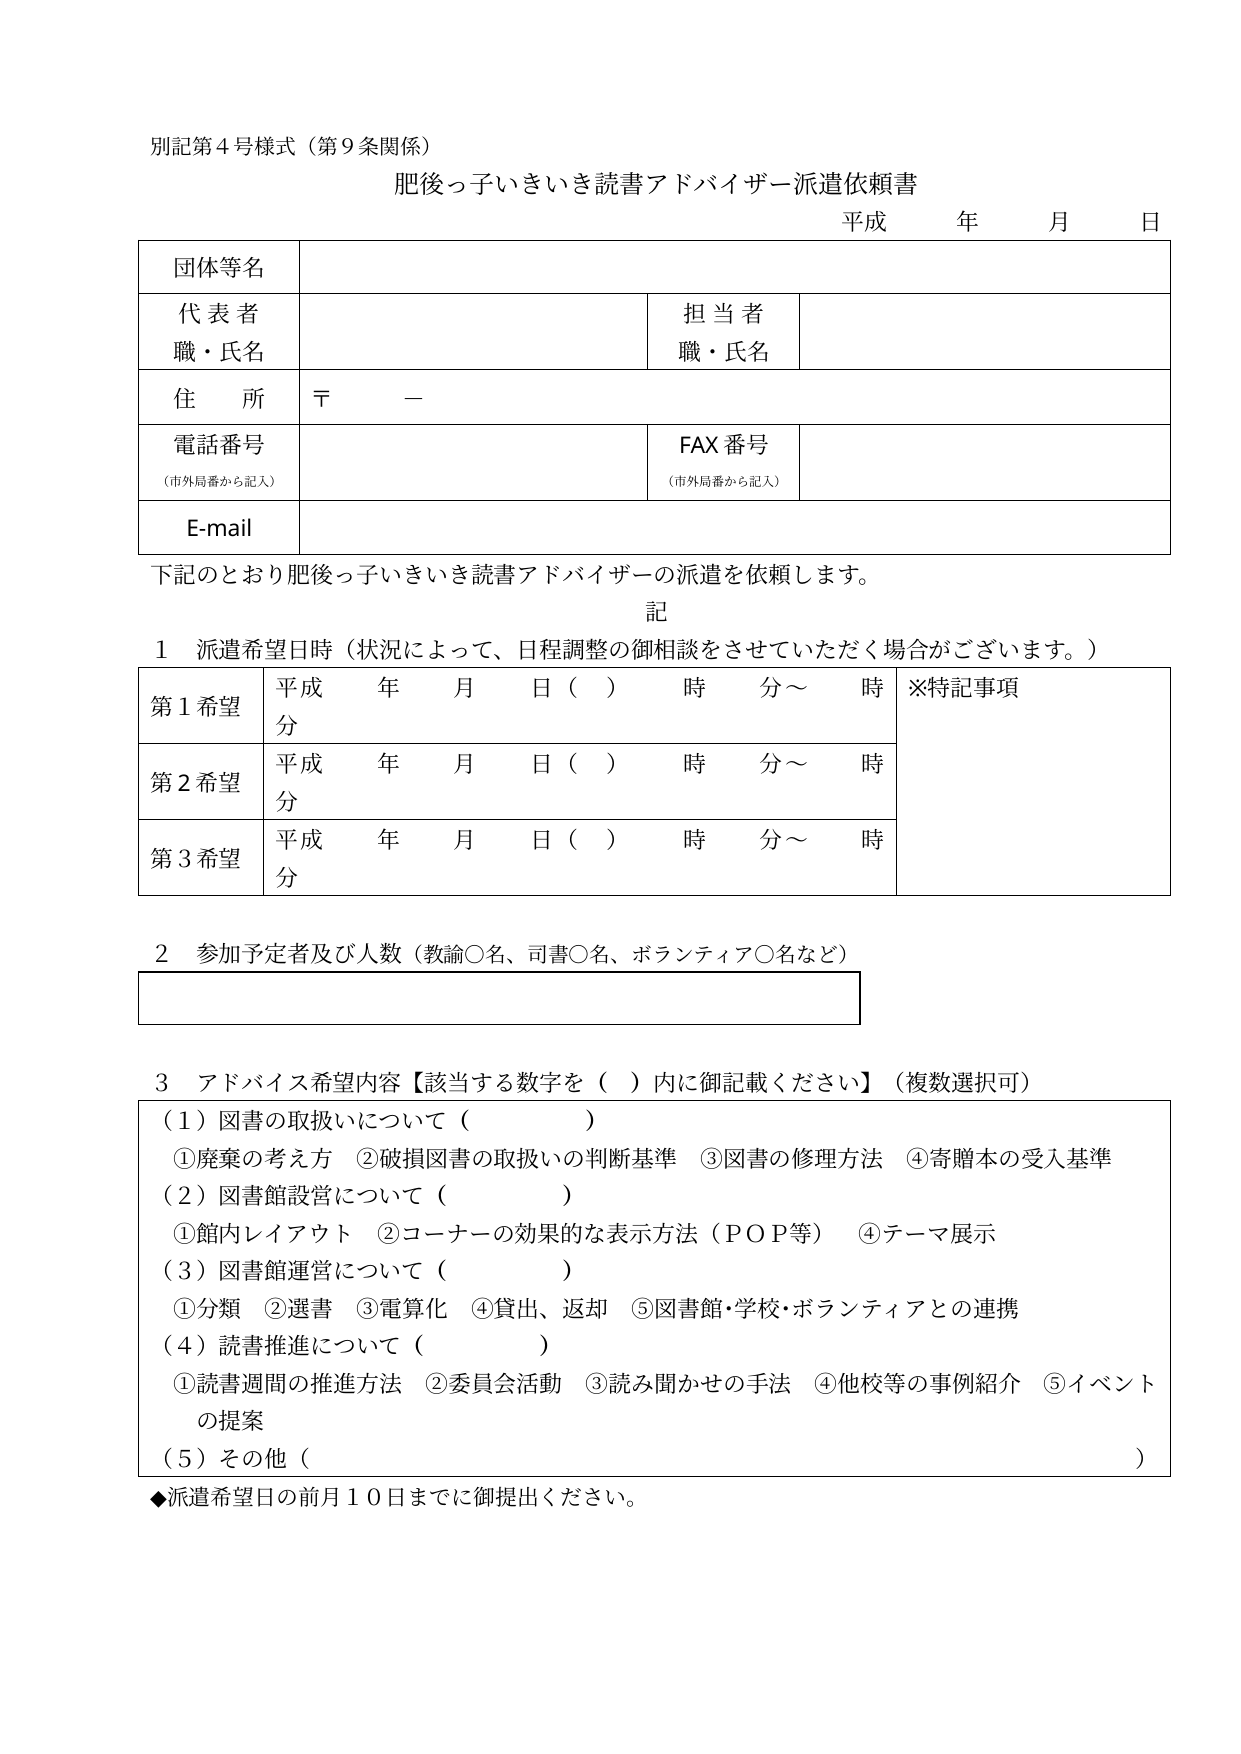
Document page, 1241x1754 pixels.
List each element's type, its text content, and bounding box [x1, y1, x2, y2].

text 別記第４号様式（第９条関係） [113, 127, 1162, 164]
table_cell [800, 294, 1170, 369]
table_header ※特記事項 [897, 668, 1170, 895]
table_cell 住 所 [139, 370, 299, 424]
text ３ アドバイス希望内容【該当する数字を（ ）内に御記載ください】（複数選択可） [150, 1062, 1162, 1100]
table_cell 平成 年 月 日（ ） 時 分～ 時 分 [264, 744, 896, 819]
table_cell 代 表 者 職・氏名 [139, 294, 299, 369]
text ２ 参加予定者及び人数（教諭○名、司書○名、ボランティア○名など） [150, 934, 1162, 971]
table_header 平成 年 月 日（ ） 時 分～ 時 分 [264, 668, 896, 743]
text 下記のとおり肥後っ子いきいき読書アドバイザーの派遣を依頼します。 [150, 555, 1162, 592]
table_header （１）図書の取扱いについて（ ） ①廃棄の考え方 ②破損図書の取扱いの判断基準 ③図書の修理方法 ④寄贈本の受入基準 （２）図書館設営について（ ） ①館内レイアウト ②コーナーの効果的な表示方法（ＰＯＰ等） ④テーマ展示 （３）図書館運営について（ ） ①分類 ②選書 ③電算化 ④貸出、返却 ⑤図書館･学校･ボランティアとの連携 （４）読書推進について（ ） ①読書週間の推進方法 ②委員会活動 ③読み聞かせの手法 ④他校等の事例紹介 ⑤イベントの提案 （５）その他（ ） [139, 1101, 1170, 1476]
text １ 派遣希望日時（状況によって、日程調整の御相談をさせていただく場合がございます。） [150, 630, 1162, 667]
text 肥後っ子いきいき読書アドバイザー派遣依頼書 [150, 164, 1162, 202]
table_header 第１希望 [139, 668, 263, 743]
table_cell [300, 425, 647, 500]
table_cell [300, 501, 1170, 554]
table_cell 第３希望 [139, 820, 263, 895]
table_cell 平成 年 月 日（ ） 時 分～ 時 分 [264, 820, 896, 895]
table_cell E-mail [139, 501, 299, 554]
table_header 団体等名 [139, 241, 299, 293]
text 記 [150, 592, 1162, 630]
table_cell FAX番号 （市外局番から記入） [648, 425, 799, 500]
text ◆派遣希望日の前月１０日までに御提出ください。 [150, 1477, 1162, 1514]
table_cell 電話番号 （市外局番から記入） [139, 425, 299, 500]
table_header [139, 973, 859, 1024]
table_cell 〒 － [300, 370, 1170, 424]
text 平成 年 月 日 [150, 202, 1162, 239]
table_cell 第2希望 [139, 744, 263, 819]
table_cell [300, 294, 647, 369]
table_header [300, 241, 1170, 293]
table_cell [800, 425, 1170, 500]
table_cell 担 当 者 職・氏名 [648, 294, 799, 369]
